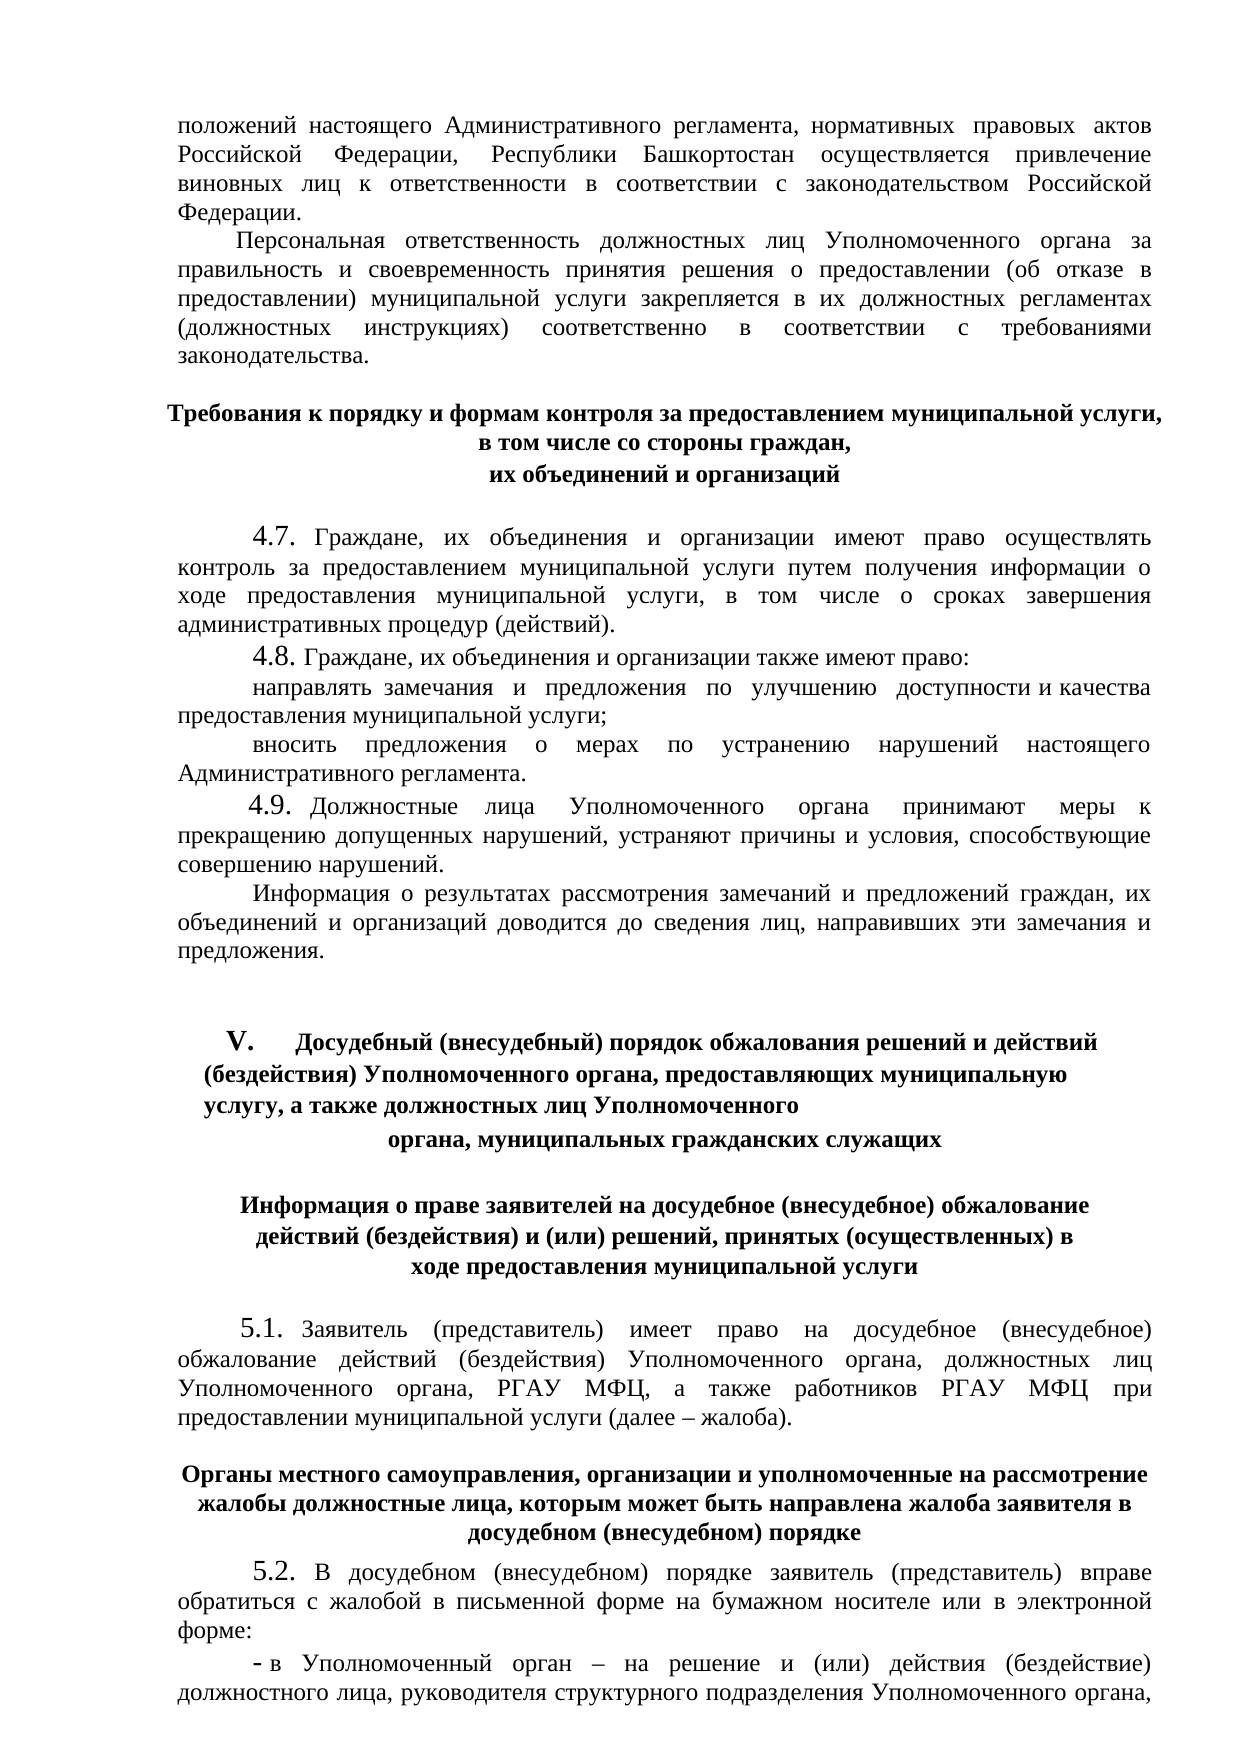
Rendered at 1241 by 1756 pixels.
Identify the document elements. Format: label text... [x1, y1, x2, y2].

text Персональная ответственность должностных лиц Уполномоченного органа за правильность и своевременность принятия решения о предоставлении (об отказе в предоставлении) муниципальной услуги закрепляется в их должностных регламентах (должностных инструкциях) соответственно в соответствии с требованиями законодательства. [177, 225, 1152, 369]
subtitle Органы местного самоуправления, организации и уполномоченные на рассмотрение жалобы должностные лица, которым может быть направлена жалоба заявителя в досудебном (внесудебном) порядке [177, 1459, 1152, 1546]
list Граждане, их объединения и организации имеют право осуществлять контроль за предоставлением муниципальной услуги путем получения информации о ходе предоставления муниципальной услуги, в том числе о сроках завершения административных процедур (действий). [177, 518, 1151, 638]
text органа, муниципальных гражданских служащих [160, 1121, 1169, 1154]
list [177, 110, 1152, 225]
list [177, 1644, 1152, 1706]
subtitle Информация о праве заявителей на досудебное (внесудебное) обжалование действий (бездействия) и (или) решений, принятых (осуществленных) в ходе предоставления муниципальной услуги [231, 1191, 1097, 1280]
text их объединений и организаций [159, 455, 1169, 489]
list В досудебном (внесудебном) порядке заявитель (представитель) вправе обратиться с жалобой в письменной форме на бумажном носителе или в электронной форме: [177, 1553, 1152, 1644]
list Заявитель (представитель) имеет право на досудебное (внесудебное) обжалование действий (бездействия) Уполномоченного органа, должностных лиц Уполномоченного органа, РГАУ МФЦ, а также работников РГАУ МФЦ при предоставлении муниципальной услуги (далее – жалоба). [177, 1311, 1152, 1430]
list Должностные лица Уполномоченного органа принимают меры к прекращению допущенных нарушений, устраняют причины и условия, способствующие совершению нарушений. [177, 787, 1152, 878]
text направлять замечания и предложения по улучшению доступности и качества предоставления муниципальной услуги; [177, 672, 1151, 729]
list Граждане, их объединения и организации также имеют право: [252, 638, 1169, 672]
subtitle Требования к порядку и формам контроля за предоставлением муниципальной услуги, в том числе со стороны граждан, [159, 398, 1169, 455]
text Информация о результатах рассмотрения замечаний и предложений граждан, их объединений и организаций доводится до сведения лиц, направивших эти замечания и предложения. [177, 878, 1151, 964]
text вносить предложения о мерах по устранению нарушений настоящего Административного регламента. [177, 729, 1151, 787]
subtitle Досудебный (внесудебный) порядок обжалования решений и действий (бездействия) Уполномоченного органа, предоставляющих муниципальную услугу, а также должностных лиц Уполномоченного [204, 1023, 1125, 1119]
